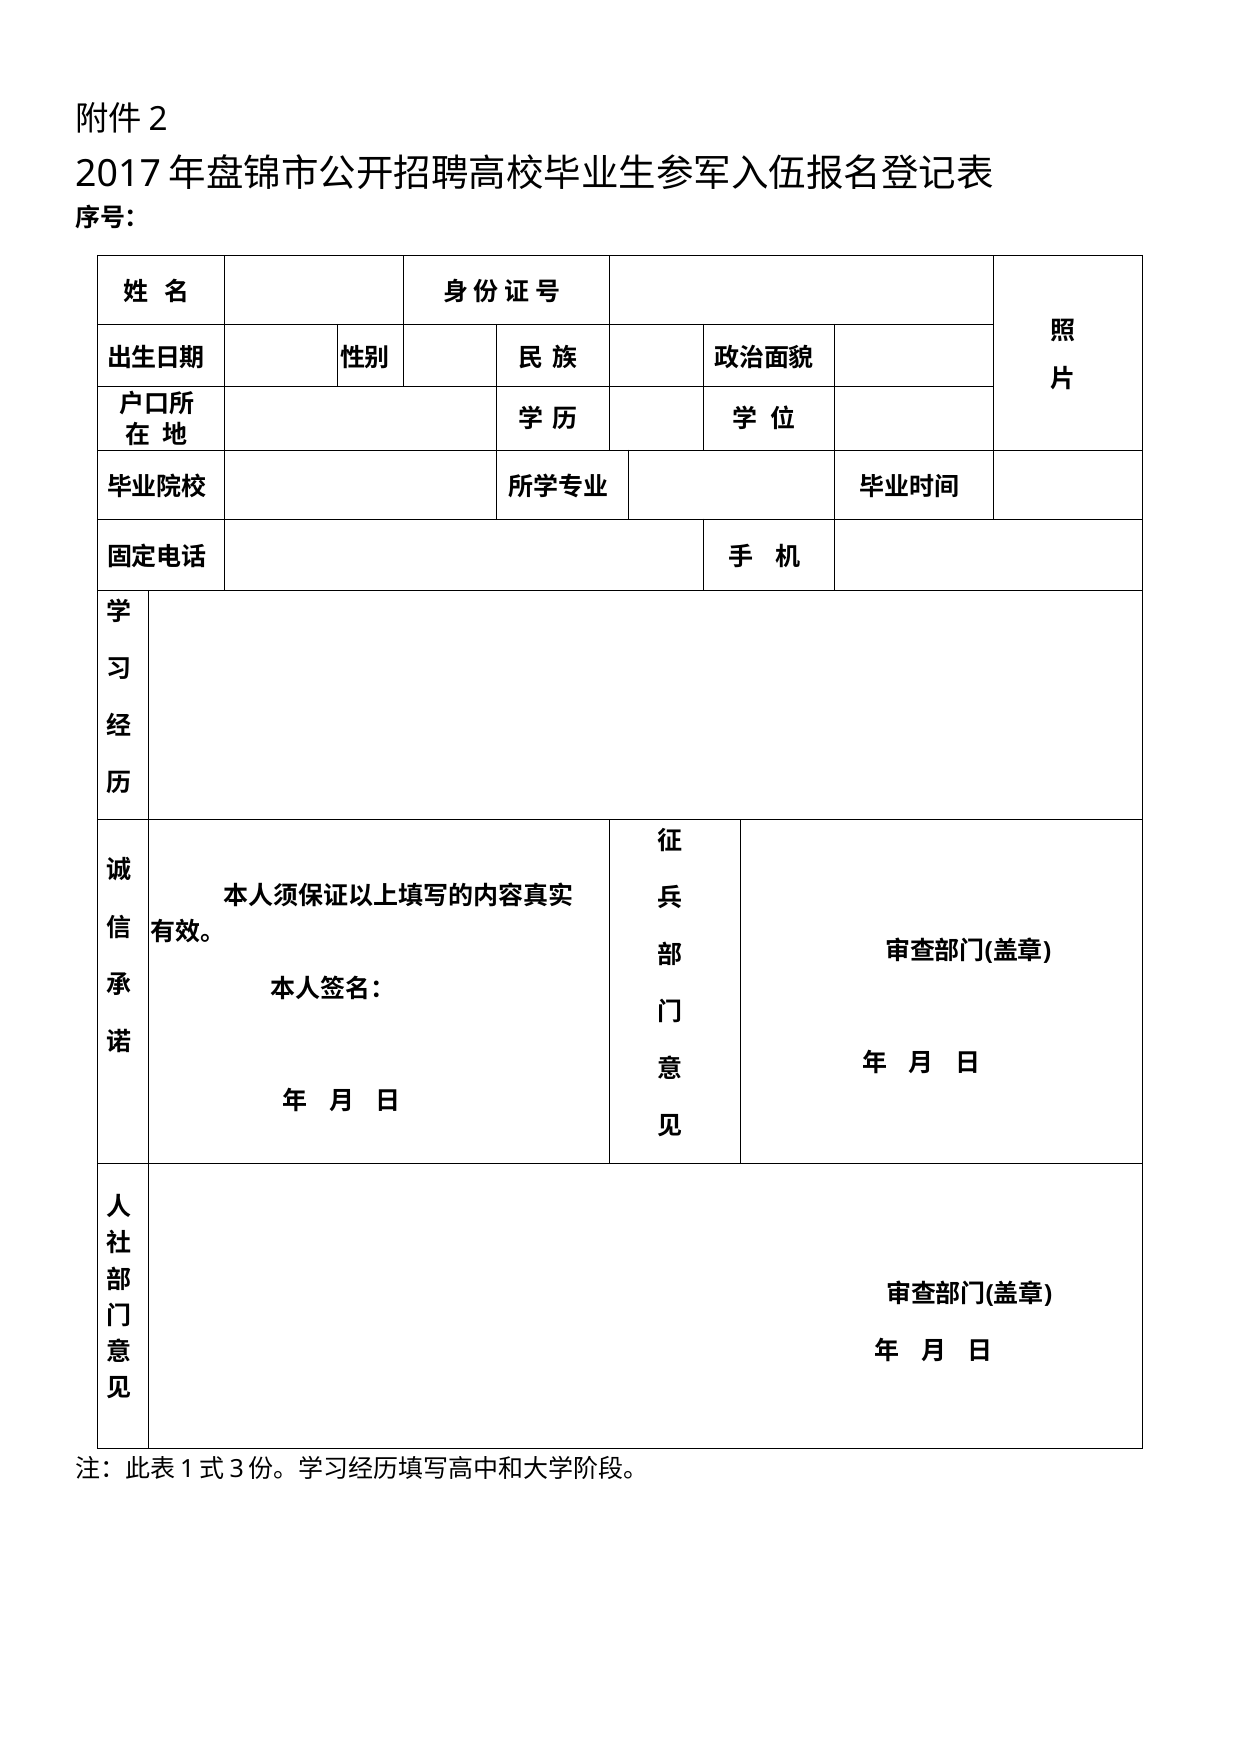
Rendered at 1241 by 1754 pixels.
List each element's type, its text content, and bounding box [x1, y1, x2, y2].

table_cell [404, 325, 496, 386]
table_cell 所学专业 [497, 451, 628, 518]
text 附件2 [75, 81, 1165, 143]
table_cell 本人须保证以上填写的内容真实有效。 本人签名： 年 月 日 [149, 820, 609, 1163]
table_cell 诚 信 承 诺 [98, 820, 148, 1163]
table_cell [149, 591, 1142, 819]
table_cell 出生日期 [98, 325, 224, 386]
table_cell [225, 451, 496, 518]
table_cell 户口所 在 地 [98, 387, 224, 449]
table_cell 学 习 经 历 [98, 591, 148, 819]
table_cell [629, 451, 834, 518]
table_cell 学 位 [704, 387, 834, 449]
table_header [610, 256, 993, 324]
table_cell 毕业时间 [835, 451, 993, 518]
table_header 身 份 证 号 [404, 256, 609, 324]
table_cell [610, 325, 703, 386]
table_cell 民 族 [497, 325, 609, 386]
table_cell [610, 387, 703, 449]
table_cell 学 历 [497, 387, 609, 449]
table_cell 性别 [338, 325, 403, 386]
table_cell [835, 325, 993, 386]
table_cell 审查部门(盖章) 年 月 日 [149, 1164, 1142, 1448]
text 2017年盘锦市公开招聘高校毕业生参军入伍报名登记表 序号： [75, 143, 1165, 234]
table_cell 手 机 [704, 520, 834, 590]
table_cell 审查部门(盖章) 年 月 日 [741, 820, 1142, 1163]
table_cell [225, 325, 337, 386]
table_header [225, 256, 403, 324]
table_cell [225, 387, 496, 449]
table_cell [835, 520, 1142, 590]
table_cell 征 兵 部 门 意 见 [610, 820, 740, 1163]
table_cell 政治面貌 [704, 325, 834, 386]
table_cell 固定电话 [98, 520, 224, 590]
table_header 姓 名 [98, 256, 224, 324]
table_header 照 片 [994, 256, 1142, 449]
table_cell 人社部门意见 [98, 1164, 148, 1448]
table_cell [225, 520, 703, 590]
table_cell [835, 387, 993, 449]
table_cell 毕业院校 [98, 451, 224, 518]
text 注：此表1式3份。学习经历填写高中和大学阶段。 [75, 1449, 1165, 1485]
table_cell [994, 451, 1142, 518]
